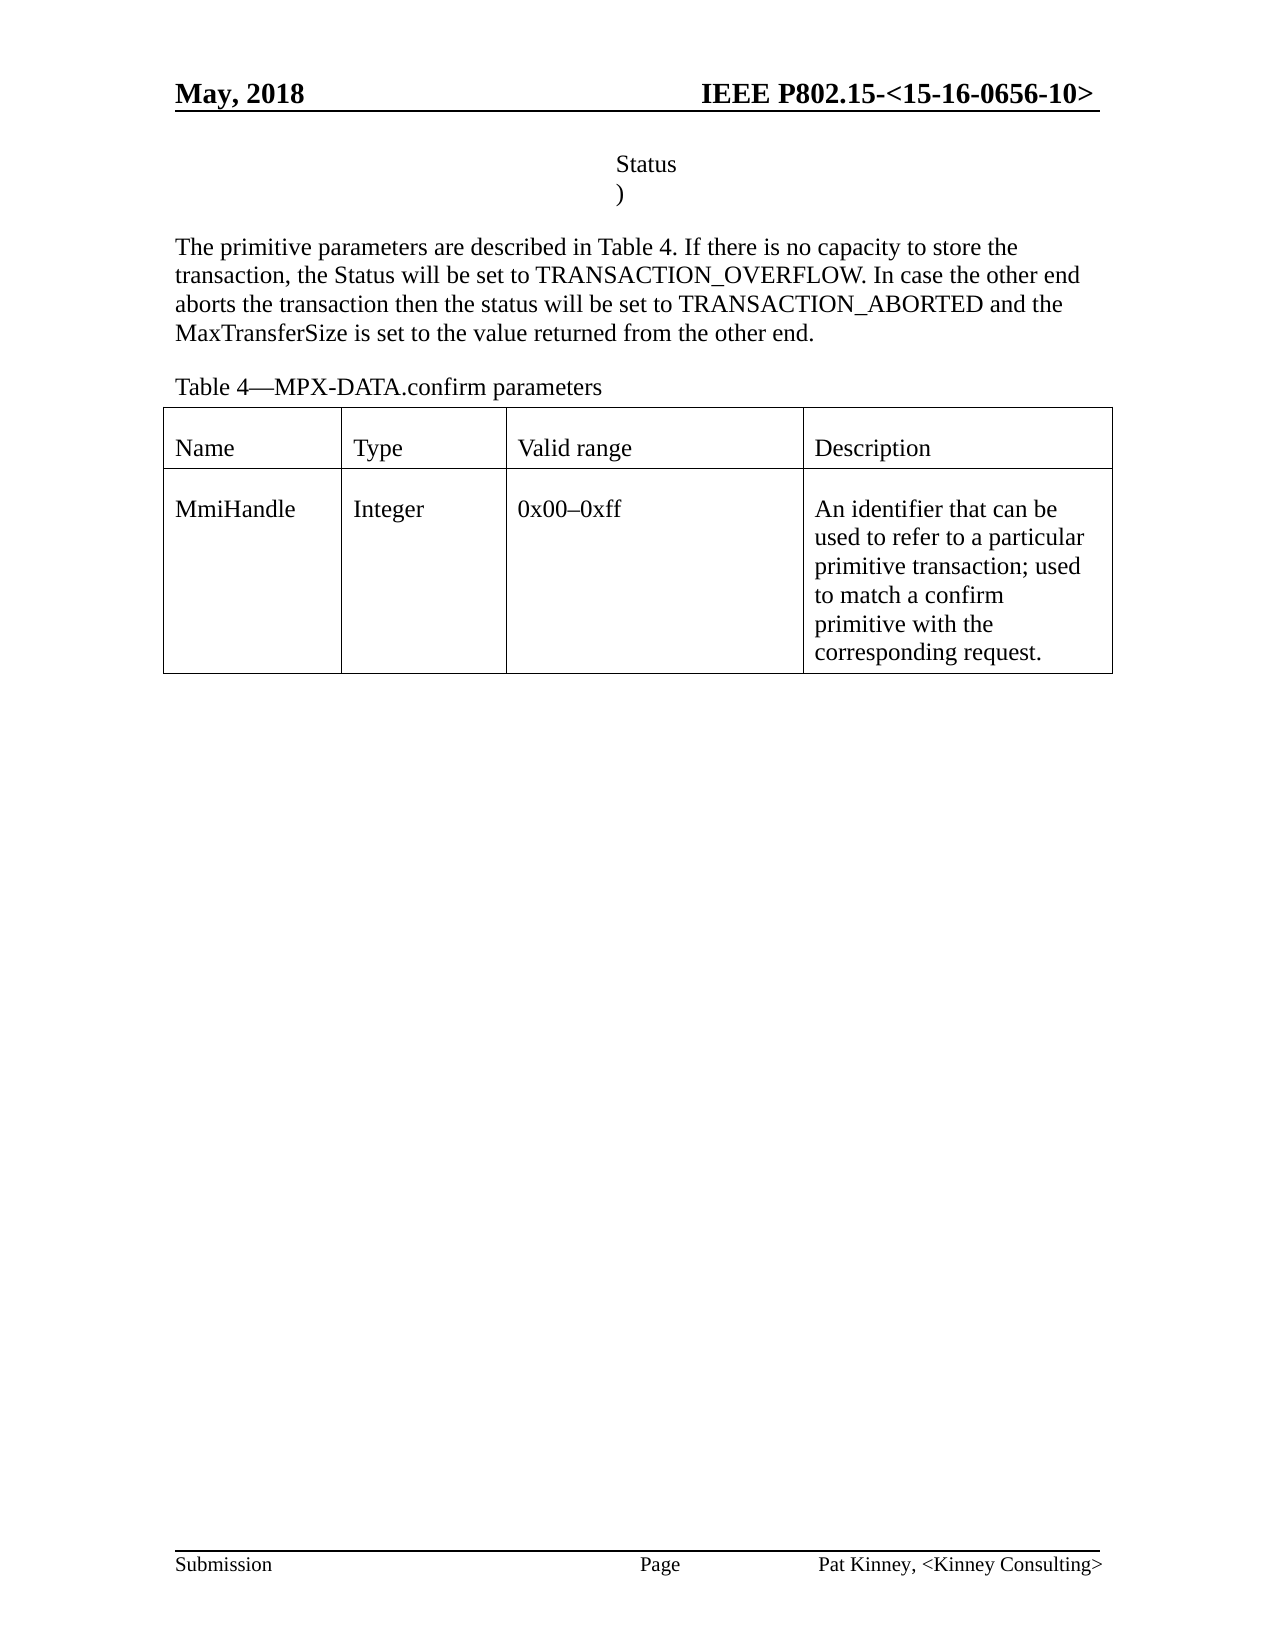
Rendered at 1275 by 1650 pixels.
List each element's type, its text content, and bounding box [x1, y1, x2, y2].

table_cell 0x00–0xff [507, 469, 803, 672]
table_cell MmiHandle [164, 469, 341, 672]
table_header Description [804, 408, 1112, 468]
table_header Name [164, 408, 341, 468]
table_cell An identifier that can be used to refer to a particular primitive transaction; used to match a confirm primitive with the corresponding request. [804, 469, 1112, 672]
subtitle The primitive parameters are described in Table 4. If there is no capacity to store the transaction, the Status will be set to TRANSACTION_OVERFLOW. In case the other end aborts the transaction then the status will be set to TRANSACTION_ABORTED and the MaxTransferSize is set to the value returned from the other end. [175, 232, 1100, 347]
table_header Valid range [507, 408, 803, 468]
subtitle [616, 149, 1100, 207]
table_header Type [342, 408, 506, 468]
table_cell Integer [342, 469, 506, 672]
subtitle Table 4—MPX-DATA.confirm parameters [175, 372, 1100, 400]
